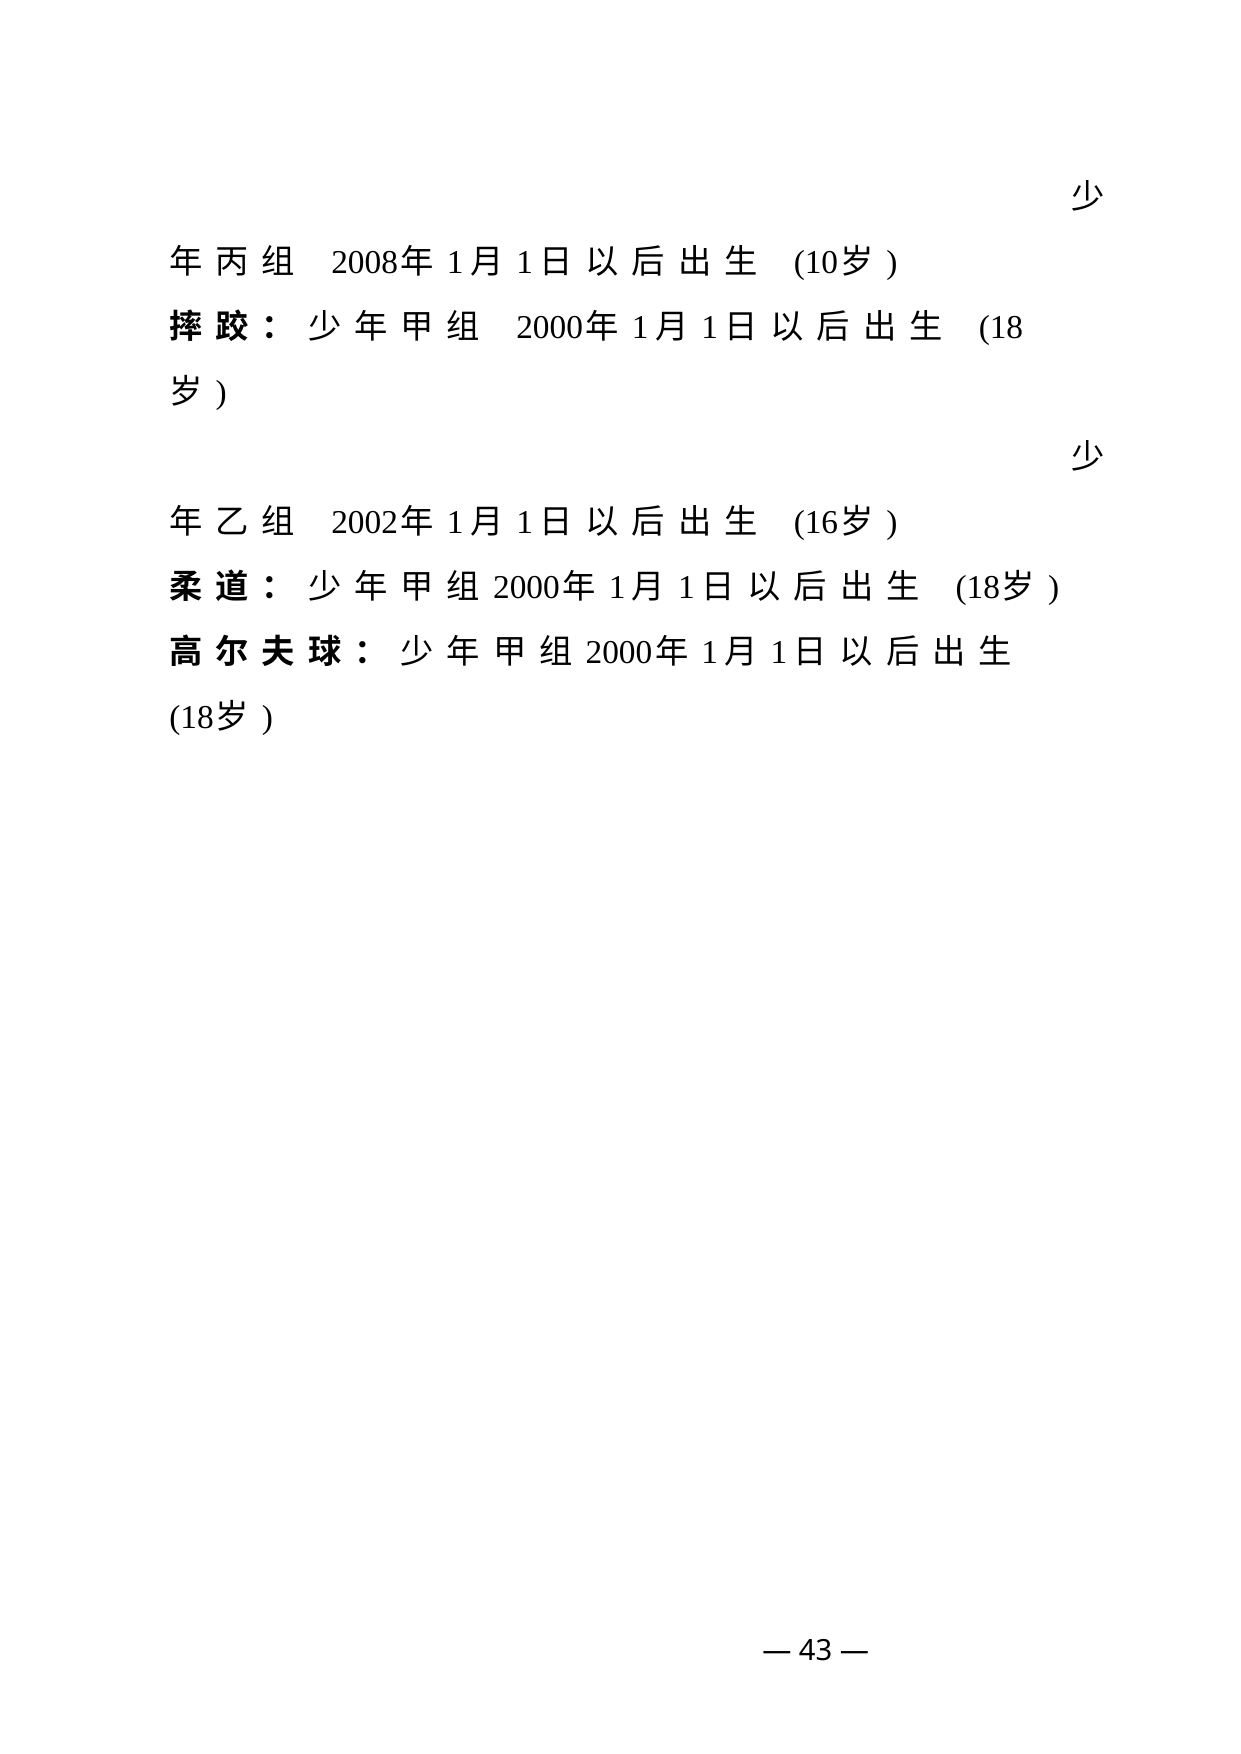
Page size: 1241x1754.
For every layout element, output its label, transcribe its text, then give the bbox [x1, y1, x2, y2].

text 柔道：少年甲组2000年1月1日以后出生 (18岁) [169, 552, 1071, 617]
text 高尔夫球：少年甲组2000年1月1日以后出生 (18岁) [169, 617, 1071, 747]
text 少年乙组 2002年1月1日以后出生 (16岁) [169, 422, 1071, 552]
text 摔跤：少年甲组 2000年1月1日以后出生 (18岁) [169, 292, 1071, 422]
text 少年丙组 2008年1月1日以后出生 (10岁) [169, 162, 1071, 292]
